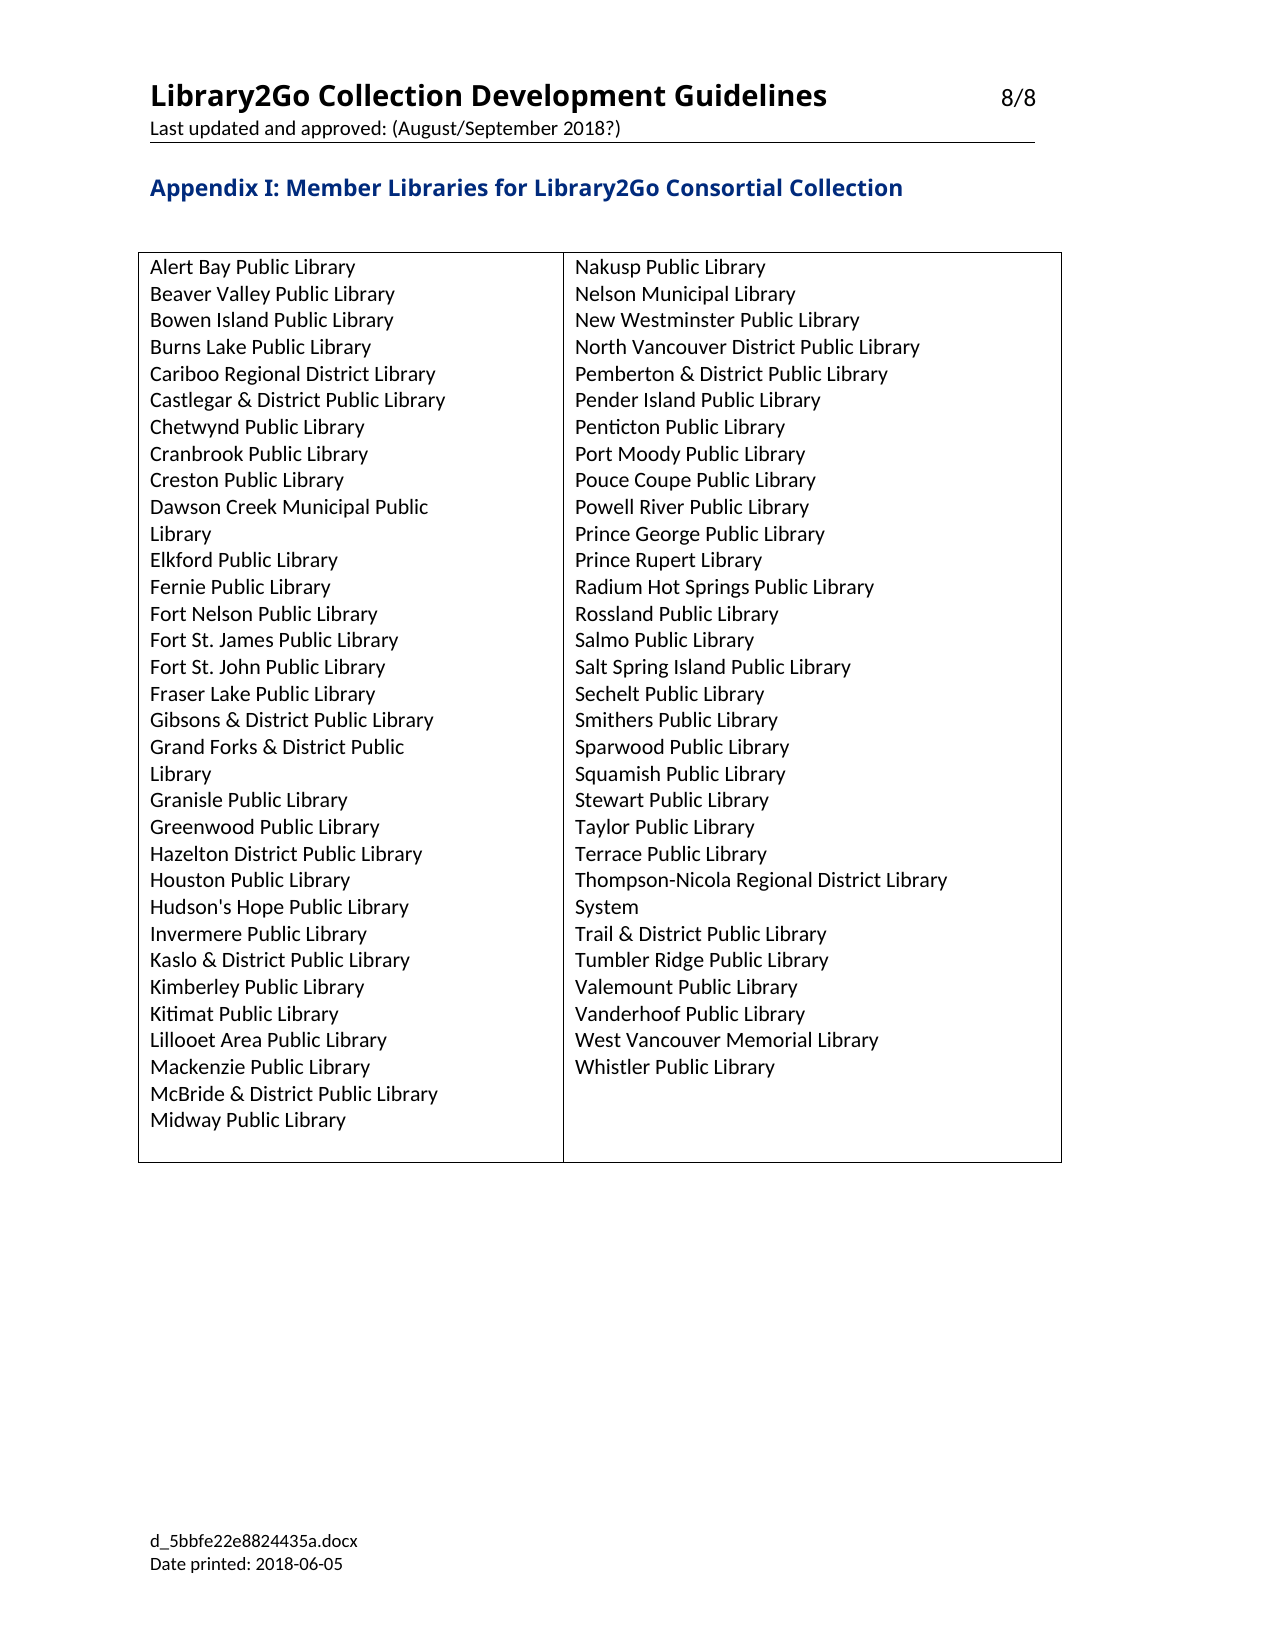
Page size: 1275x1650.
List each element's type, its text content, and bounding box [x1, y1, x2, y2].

table_header Alert Bay Public Library Beaver Valley Public Library Bowen Island Public Library Burns Lake Public Library Cariboo Regional District Library Castlegar & District Public Library Chetwynd Public Library Cranbrook Public Library Creston Public Library Dawson Creek Municipal Public Library Elkford Public Library Fernie Public Library Fort Nelson Public Library Fort St. James Public Library Fort St. John Public Library Fraser Lake Public Library Gibsons & District Public Library Grand Forks & District Public Library Granisle Public Library Greenwood Public Library Hazelton District Public Library Houston Public Library Hudson's Hope Public Library Invermere Public Library Kaslo & District Public Library Kimberley Public Library Kitimat Public Library Lillooet Area Public Library Mackenzie Public Library McBride & District Public Library Midway Public Library [139, 253, 563, 1162]
subtitle Appendix I: Member Libraries for Library2Go Consortial Collection [150, 172, 1034, 203]
table_header Nakusp Public Library Nelson Municipal Library New Westminster Public Library North Vancouver District Public Library Pemberton & District Public Library Pender Island Public Library Penticton Public Library Port Moody Public Library Pouce Coupe Public Library Powell River Public Library Prince George Public Library Prince Rupert Library Radium Hot Springs Public Library Rossland Public Library Salmo Public Library Salt Spring Island Public Library Sechelt Public Library Smithers Public Library Sparwood Public Library Squamish Public Library Stewart Public Library Taylor Public Library Terrace Public Library Thompson-Nicola Regional District Library System Trail & District Public Library Tumbler Ridge Public Library Valemount Public Library Vanderhoof Public Library West Vancouver Memorial Library Whistler Public Library [564, 253, 1061, 1162]
